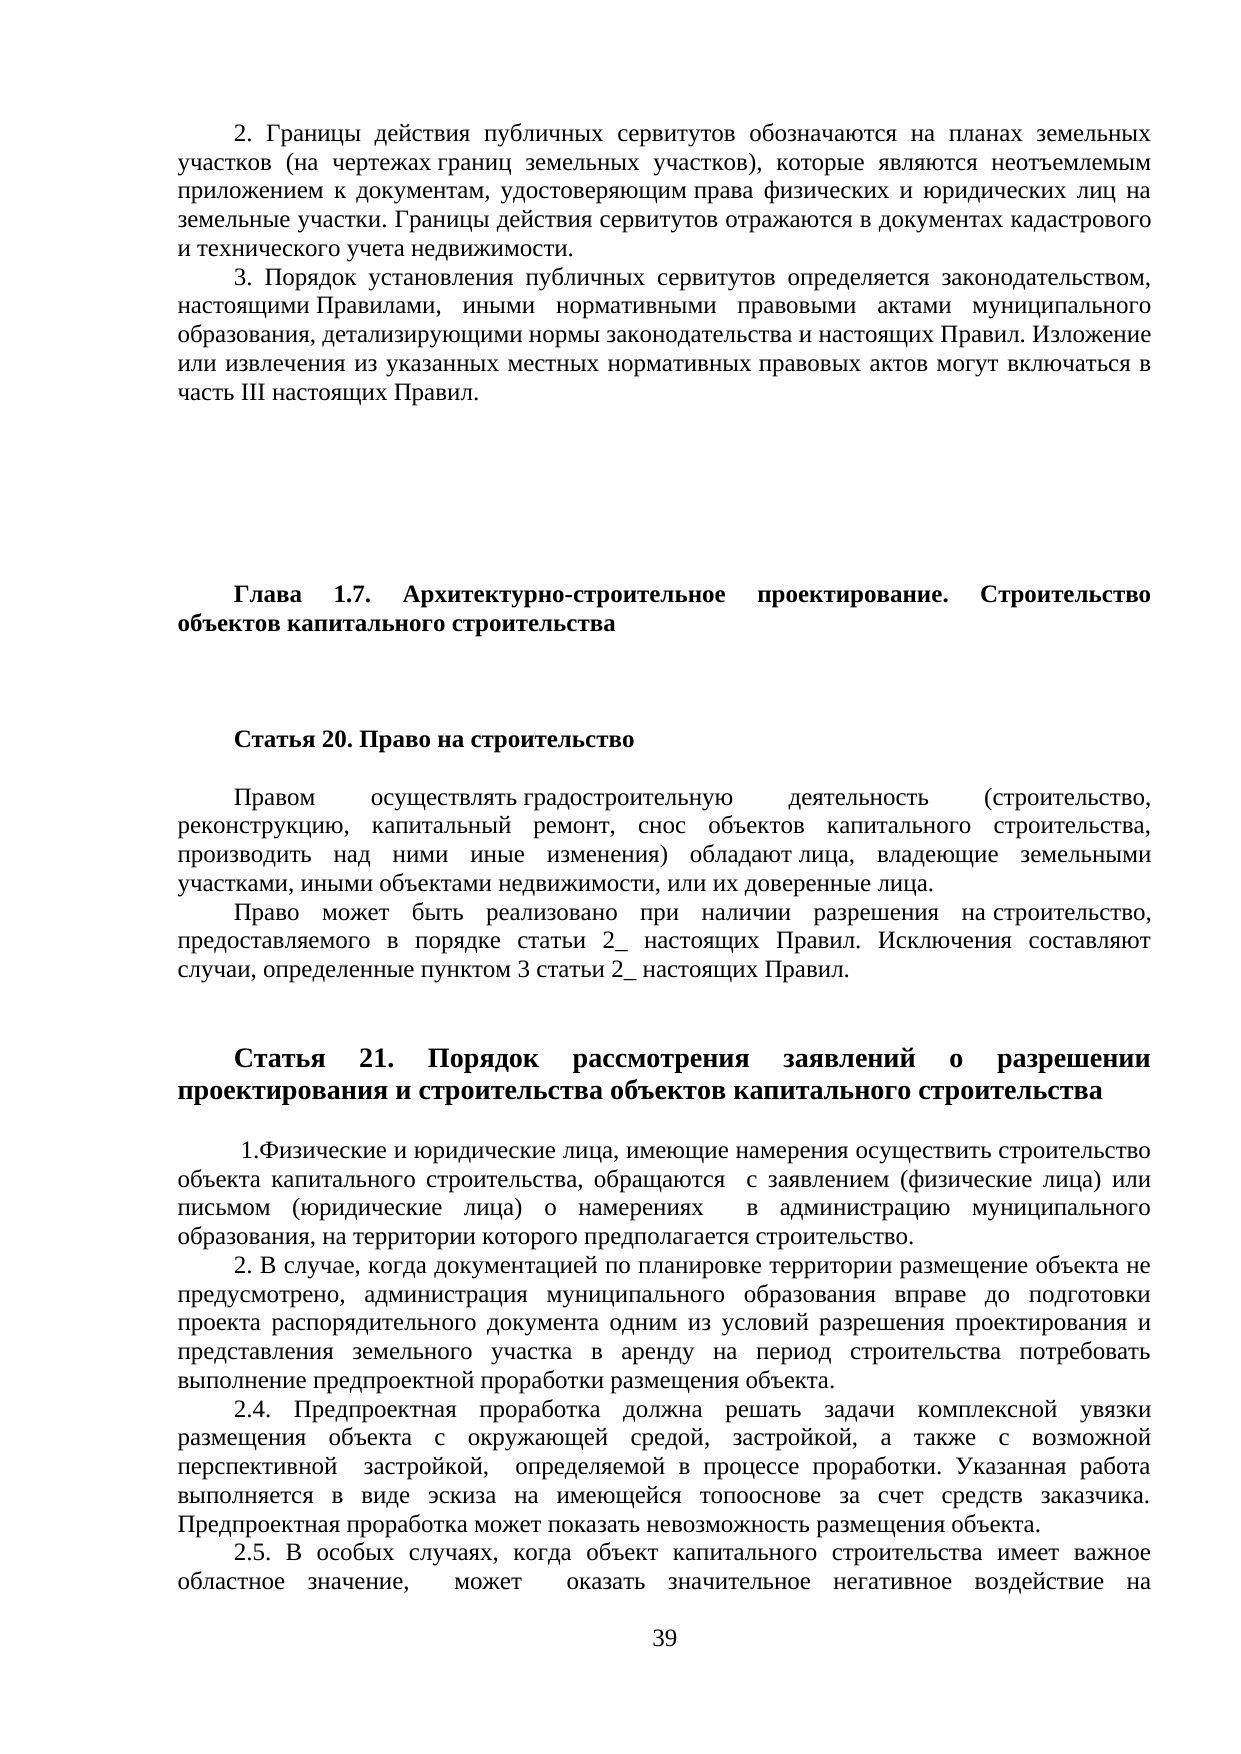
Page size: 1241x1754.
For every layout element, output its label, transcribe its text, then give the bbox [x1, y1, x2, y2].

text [177, 1537, 1152, 1595]
text 3. Порядок установления публичных сервитутов определяется законодательством, настоящими Правилами, иными нормативными правовыми актами муниципального образования, детализирующими нормы законодательства и настоящих Правил. Изложение или извлечения из указанных местных нормативных правовых актов могут включаться в часть III настоящих Правил. [177, 262, 1152, 406]
text 2.4. Предпроектная проработка должна решать задачи комплексной увязки размещения объекта с окружающей средой, застройкой, а также с возможной перспективной застройкой, определяемой в процессе проработки. Указанная работа выполняется в виде эскиза на имеющейся топооснове за счет средств заказчика. Предпроектная проработка может показать невозможность размещения объекта. [177, 1394, 1152, 1537]
subtitle Статья 20. Право на строительство [177, 724, 1152, 753]
subtitle Глава 1.7. Архитектурно-строительное проектирование. Строительство объектов капитального строительства [177, 579, 1152, 637]
text Право может быть реализовано при наличии разрешения на строительство, предоставляемого в порядке статьи 2_ настоящих Правил. Исключения составляют случаи, определенные пунктом 3 статьи 2_ настоящих Правил. [177, 897, 1152, 983]
text Правом осуществлять градостроительную деятельность (строительство, реконструкцию, капитальный ремонт, снос объектов капитального строительства, производить над ними иные изменения) обладают лица, владеющие земельными участками, иными объектами недвижимости, или их доверенные лица. [177, 782, 1152, 897]
subtitle Статья 21. Порядок рассмотрения заявлений о разрешении проектирования и строительства объектов капитального строительства [177, 1041, 1152, 1106]
text 2. В случае, когда документацией по планировке территории размещение объекта не предусмотрено, администрация муниципального образования вправе до подготовки проекта распорядительного документа одним из условий разрешения проектирования и представления земельного участка в аренду на период строительства потребовать выполнение предпроектной проработки размещения объекта. [177, 1250, 1152, 1394]
text 2. Границы действия публичных сервитутов обозначаются на планах земельных участков (на чертежах границ земельных участков), которые являются неотъемлемым приложением к документам, удостоверяющим права физических и юридических лиц на земельные участки. Границы действия сервитутов отражаются в документах кадастрового и технического учета недвижимости. [177, 118, 1152, 262]
text 1.Физические и юридические лица, имеющие намерения осуществить строительство объекта капитального строительства, обращаются с заявлением (физические лица) или письмом (юридические лица) о намерениях в администрацию муниципального образования, на территории которого предполагается строительство. [177, 1135, 1152, 1250]
